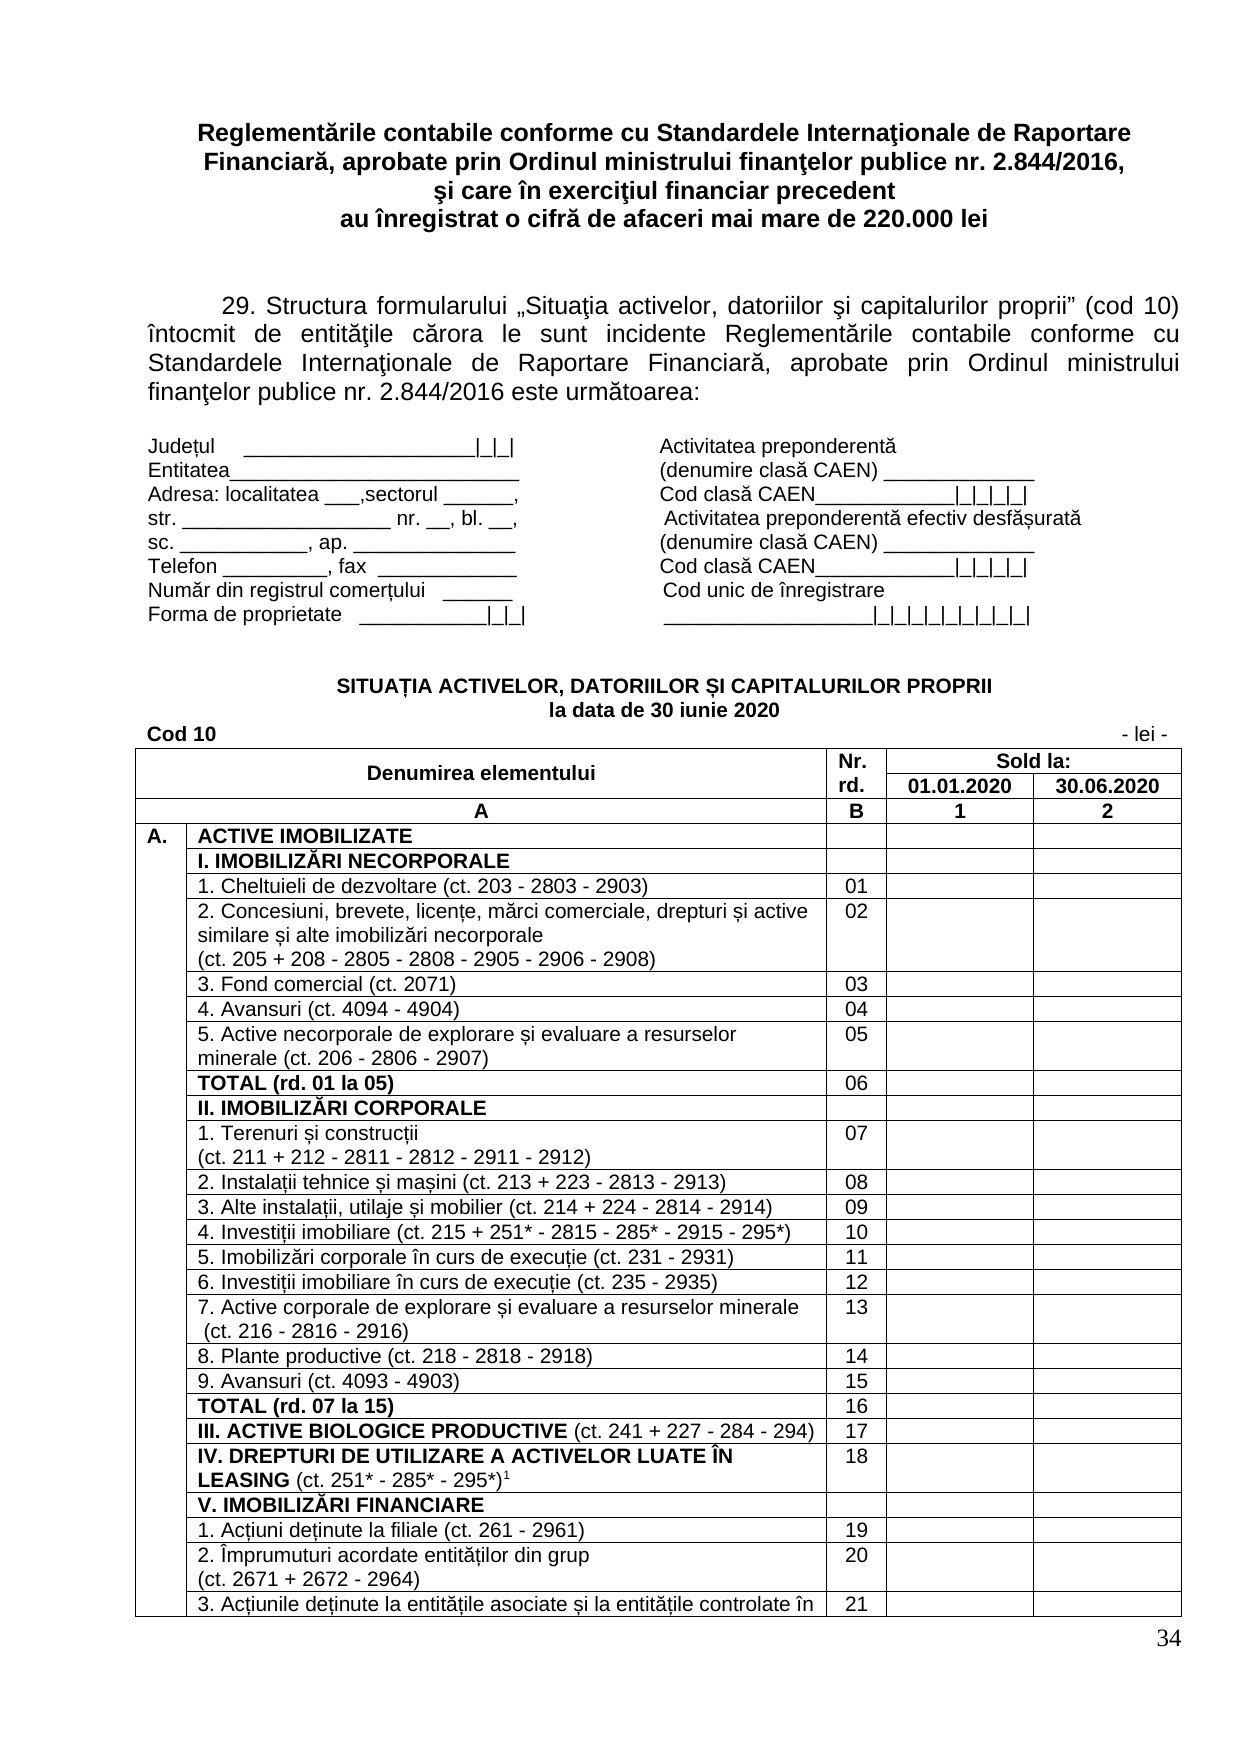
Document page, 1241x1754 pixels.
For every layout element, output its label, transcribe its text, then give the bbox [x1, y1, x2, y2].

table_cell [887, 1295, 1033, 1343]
text Telefon _________, fax ____________ Cod clasă CAEN____________|_|_|_|_| [148, 554, 1181, 578]
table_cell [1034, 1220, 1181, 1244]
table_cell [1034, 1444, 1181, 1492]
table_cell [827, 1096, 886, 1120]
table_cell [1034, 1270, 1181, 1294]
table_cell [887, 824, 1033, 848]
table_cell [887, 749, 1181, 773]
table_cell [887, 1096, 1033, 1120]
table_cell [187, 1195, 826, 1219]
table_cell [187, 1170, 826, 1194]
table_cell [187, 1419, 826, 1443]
text sc. ___________, ap. ______________ (denumire clasă CAEN) _____________ [148, 530, 1181, 554]
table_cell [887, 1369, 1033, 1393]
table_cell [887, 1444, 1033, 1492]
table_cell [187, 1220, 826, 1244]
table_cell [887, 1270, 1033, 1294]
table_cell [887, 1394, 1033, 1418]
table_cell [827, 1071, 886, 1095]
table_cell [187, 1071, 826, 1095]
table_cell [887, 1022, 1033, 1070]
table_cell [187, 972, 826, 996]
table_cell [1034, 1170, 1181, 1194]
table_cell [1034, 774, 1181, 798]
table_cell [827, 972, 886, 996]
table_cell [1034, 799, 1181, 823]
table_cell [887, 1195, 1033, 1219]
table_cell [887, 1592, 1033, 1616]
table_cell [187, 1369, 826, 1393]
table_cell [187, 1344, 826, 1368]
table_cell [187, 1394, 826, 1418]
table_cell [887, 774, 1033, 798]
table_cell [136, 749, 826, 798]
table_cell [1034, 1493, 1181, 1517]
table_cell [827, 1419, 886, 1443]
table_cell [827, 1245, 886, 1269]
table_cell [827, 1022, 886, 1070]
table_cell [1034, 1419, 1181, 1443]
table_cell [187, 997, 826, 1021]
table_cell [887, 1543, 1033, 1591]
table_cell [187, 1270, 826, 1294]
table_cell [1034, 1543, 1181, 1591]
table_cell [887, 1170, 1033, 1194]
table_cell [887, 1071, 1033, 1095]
text 29. Structura formularului „Situaţia activelor, datoriilor şi capitalurilor proprii” (cod 10) întocmit de entităţile cărora le sunt incidente Reglementările contabile conforme cu Standardele Internaţionale de Raportare Financiară, aprobate prin Ordinul ministrului finanţelor publice nr. 2.844/2016 este următoarea: [148, 291, 1181, 406]
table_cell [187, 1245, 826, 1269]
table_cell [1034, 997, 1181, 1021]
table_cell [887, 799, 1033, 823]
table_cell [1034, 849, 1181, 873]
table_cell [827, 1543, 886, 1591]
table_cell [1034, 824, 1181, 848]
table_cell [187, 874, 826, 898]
text au înregistrat o cifră de afaceri mai mare de 220.000 lei [148, 204, 1181, 233]
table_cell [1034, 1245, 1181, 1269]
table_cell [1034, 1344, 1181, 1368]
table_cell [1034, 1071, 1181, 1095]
text Număr din registrul comerțului ______ Cod unic de înregistrare [148, 578, 1181, 602]
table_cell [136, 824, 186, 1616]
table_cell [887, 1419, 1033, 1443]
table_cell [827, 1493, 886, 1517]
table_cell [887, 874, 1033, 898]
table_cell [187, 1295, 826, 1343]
text Forma de proprietate ___________|_|_| __________________|_|_|_|_|_|_|_|_|_| [148, 602, 1181, 626]
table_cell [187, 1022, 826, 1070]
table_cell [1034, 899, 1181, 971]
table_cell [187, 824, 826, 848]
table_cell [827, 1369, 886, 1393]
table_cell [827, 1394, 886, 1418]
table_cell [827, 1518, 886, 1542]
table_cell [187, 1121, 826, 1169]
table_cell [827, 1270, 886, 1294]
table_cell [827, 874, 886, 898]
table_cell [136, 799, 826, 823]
text SITUAȚIA ACTIVELOR, DATORIILOR ȘI CAPITALURILOR PROPRII [148, 674, 1181, 698]
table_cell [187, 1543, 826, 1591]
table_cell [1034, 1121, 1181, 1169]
text Reglementările contabile conforme cu Standardele Internaţionale de Raportare Financiară, aprobate prin Ordinul ministrului finanţelor publice nr. 2.844/2016, [148, 118, 1181, 176]
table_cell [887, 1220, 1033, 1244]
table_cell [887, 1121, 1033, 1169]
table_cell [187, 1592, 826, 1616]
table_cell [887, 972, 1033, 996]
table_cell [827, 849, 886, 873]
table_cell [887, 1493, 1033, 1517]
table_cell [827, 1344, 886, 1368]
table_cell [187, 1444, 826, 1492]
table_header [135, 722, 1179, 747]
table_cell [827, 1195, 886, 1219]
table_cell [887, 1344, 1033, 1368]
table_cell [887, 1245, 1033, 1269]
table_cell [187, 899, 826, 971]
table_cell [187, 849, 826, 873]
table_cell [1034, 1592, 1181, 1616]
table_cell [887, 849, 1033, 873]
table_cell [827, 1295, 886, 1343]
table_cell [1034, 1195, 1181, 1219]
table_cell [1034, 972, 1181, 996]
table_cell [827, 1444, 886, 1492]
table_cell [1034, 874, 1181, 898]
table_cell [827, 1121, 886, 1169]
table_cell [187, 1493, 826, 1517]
text str. __________________ nr. __, bl. __, Activitatea preponderentă efectiv desfășurată [148, 506, 1181, 530]
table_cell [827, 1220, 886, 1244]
text la data de 30 iunie 2020 [148, 698, 1181, 722]
text Adresa: localitatea ___,sectorul ______, Cod clasă CAEN____________|_|_|_|_| [148, 482, 1181, 506]
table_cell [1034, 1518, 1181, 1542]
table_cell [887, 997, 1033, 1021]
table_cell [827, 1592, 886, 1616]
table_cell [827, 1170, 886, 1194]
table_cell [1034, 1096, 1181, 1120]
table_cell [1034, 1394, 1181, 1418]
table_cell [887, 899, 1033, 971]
text Entitatea_________________________ (denumire clasă CAEN) _____________ [148, 458, 1181, 482]
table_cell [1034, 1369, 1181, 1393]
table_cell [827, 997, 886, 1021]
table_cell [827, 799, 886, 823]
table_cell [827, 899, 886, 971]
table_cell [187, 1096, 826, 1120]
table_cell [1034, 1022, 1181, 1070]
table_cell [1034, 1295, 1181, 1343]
text şi care în exerciţiul financiar precedent [148, 176, 1181, 204]
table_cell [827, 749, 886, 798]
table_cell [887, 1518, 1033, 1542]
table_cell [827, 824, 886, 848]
text Județul ____________________|_|_| Activitatea preponderentă [148, 434, 1181, 458]
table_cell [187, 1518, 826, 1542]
